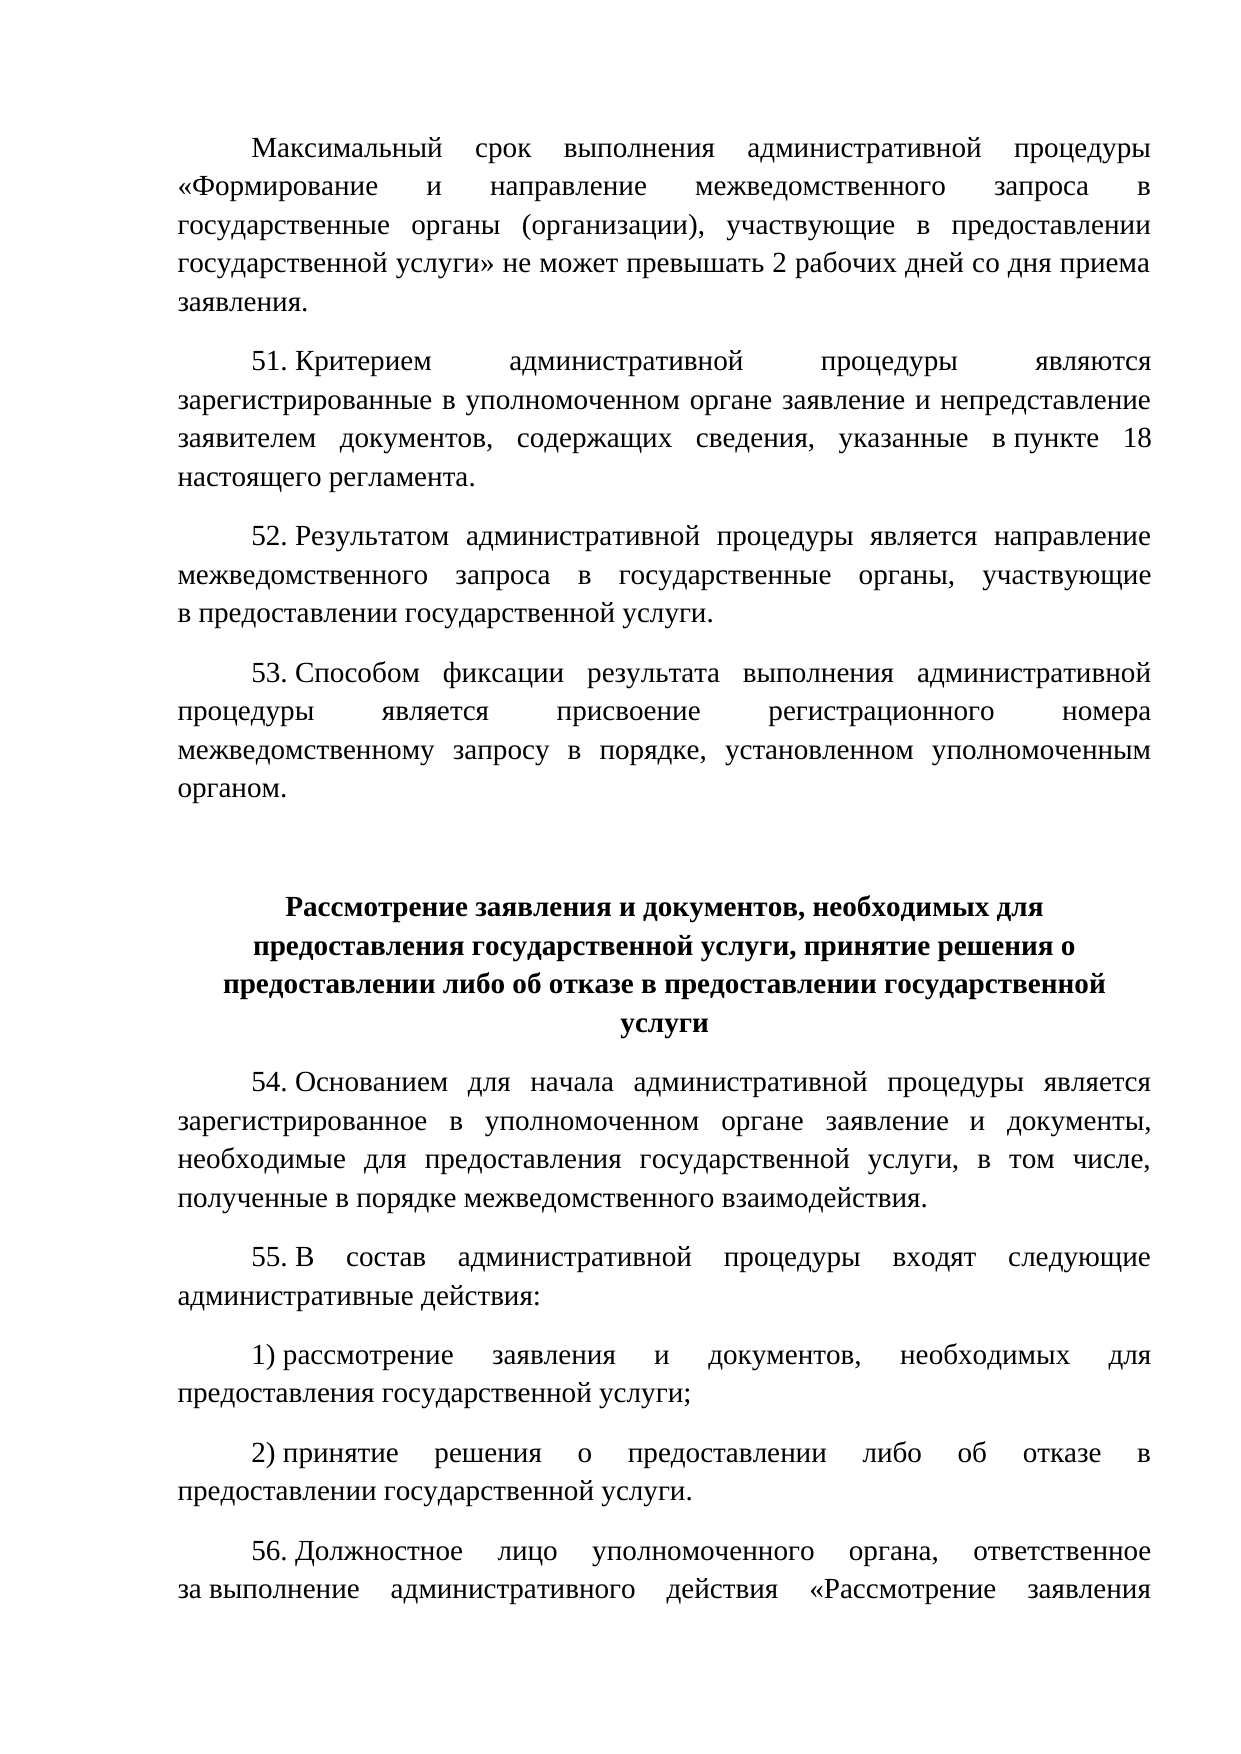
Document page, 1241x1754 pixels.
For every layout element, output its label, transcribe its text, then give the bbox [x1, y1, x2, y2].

text 53. Способом фиксации результата выполнения административной процедуры является присвоение регистрационного номера межведомственному запросу в порядке, установленном уполномоченным органом. [177, 655, 1152, 804]
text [177, 1533, 1152, 1605]
text 54. Основанием для начала административной процедуры является зарегистрированное в уполномоченном органе заявление и документы, необходимые для предоставления государственной услуги, в том числе, полученные в порядке межведомственного взаимодействия. [177, 1064, 1152, 1213]
text 2) принятие решения о предоставлении либо об отказе в предоставлении государственной услуги. [177, 1435, 1152, 1507]
text 55. В состав административной процедуры входят следующие административные действия: [177, 1239, 1152, 1311]
text Рассмотрение заявления и документов, необходимых для предоставления государственной услуги, принятие решения о предоставлении либо об отказе в предоставлении государственной услуги [177, 889, 1152, 1038]
text 52. Результатом административной процедуры является направление межведомственного запроса в государственные органы, участвующие в предоставлении государственной услуги. [177, 518, 1152, 629]
text 1) рассмотрение заявления и документов, необходимых для предоставления государственной услуги; [177, 1337, 1152, 1409]
text 51. Критерием административной процедуры являются зарегистрированные в уполномоченном органе заявление и непредставление заявителем документов, содержащих сведения, указанные в пункте 18 настоящего регламента. [177, 343, 1152, 492]
text Максимальный срок выполнения административной процедуры «Формирование и направление межведомственного запроса в государственные органы (организации), участвующие в предоставлении государственной услуги» не может превышать 2 рабочих дней со дня приема заявления. [177, 130, 1152, 317]
